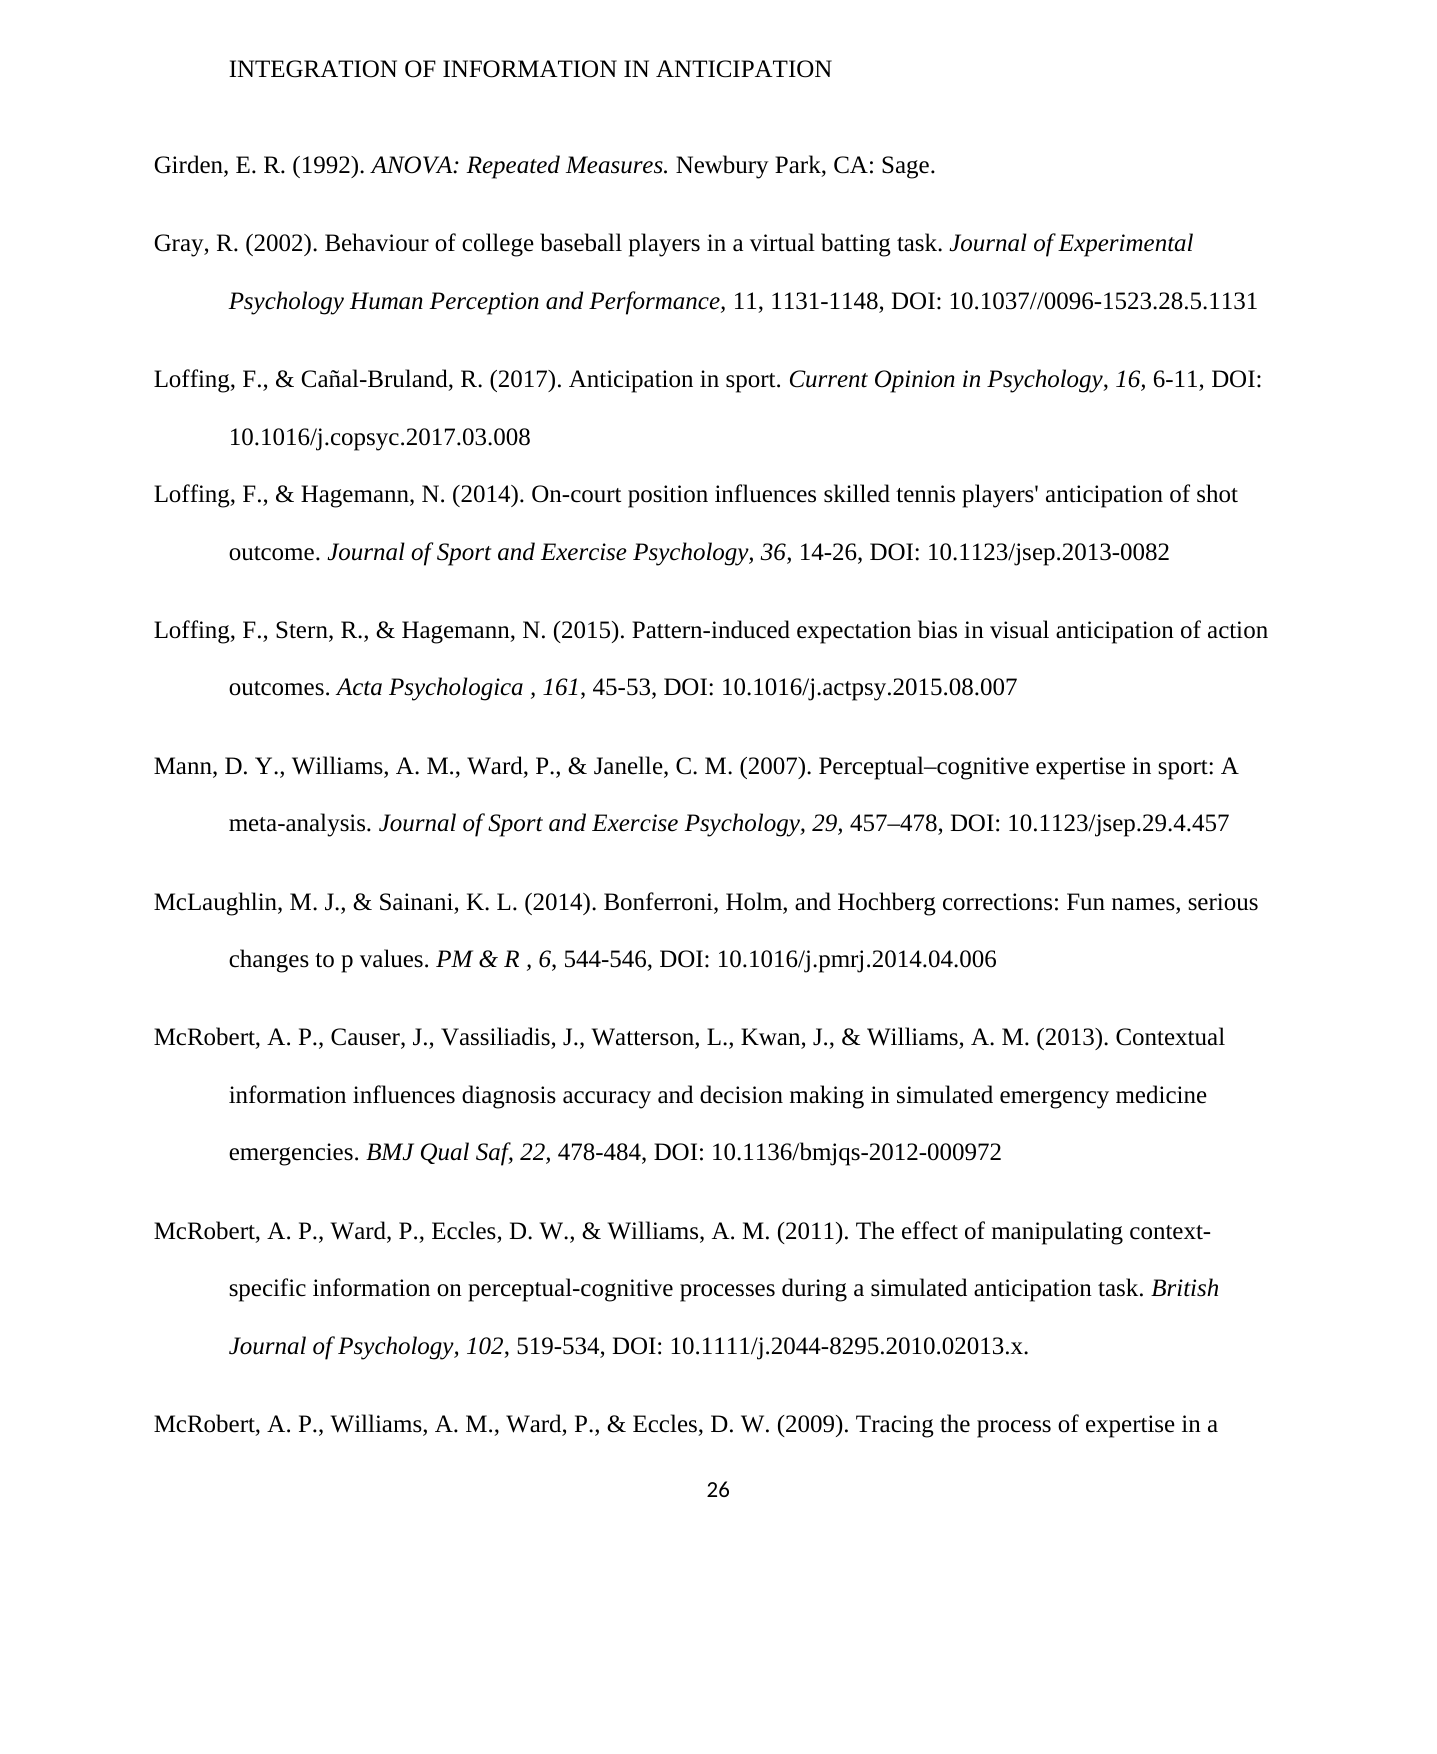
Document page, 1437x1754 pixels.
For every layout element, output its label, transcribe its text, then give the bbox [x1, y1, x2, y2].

text Loffing, F., & Hagemann, N. (2014). On-court position influences skilled tennis players' anticipation of shot outcome. Journal of Sport and Exercise Psychology, 36, 14-26, DOI: 10.1123/jsep.2013-0082 [153, 479, 1283, 565]
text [153, 1409, 1283, 1438]
text McRobert, A. P., Causer, J., Vassiliadis, J., Watterson, L., Kwan, J., & Williams, A. M. (2013). Contextual information influences diagnosis accuracy and decision making in simulated emergency medicine emergencies. BMJ Qual Saf, 22, 478-484, DOI: 10.1136/bmjqs-2012-000972 [153, 1022, 1283, 1166]
text Gray, R. (2002). Behaviour of college baseball players in a virtual batting task. Journal of Experimental Psychology Human Perception and Performance, 11, 1131-1148, DOI: 10.1037//0096-1523.28.5.1131 [153, 228, 1283, 314]
text Mann, D. Y., Williams, A. M., Ward, P., & Janelle, C. M. (2007). Perceptual–cognitive expertise in sport: A meta-analysis. Journal of Sport and Exercise Psychology, 29, 457–478, DOI: 10.1123/jsep.29.4.457 [153, 751, 1283, 837]
text McRobert, A. P., Ward, P., Eccles, D. W., & Williams, A. M. (2011). The effect of manipulating context-specific information on perceptual-cognitive processes during a simulated anticipation task. British Journal of Psychology, 102, 519-534, DOI: 10.1111/j.2044-8295.2010.02013.x. [153, 1216, 1283, 1359]
text McLaughlin, M. J., & Sainani, K. L. (2014). Bonferroni, Holm, and Hochberg corrections: Fun names, serious changes to p values. PM & R , 6, 544-546, DOI: 10.1016/j.pmrj.2014.04.006 [153, 887, 1283, 973]
text Girden, E. R. (1992). ANOVA: Repeated Measures. Newbury Park, CA: Sage. [153, 150, 1283, 179]
text Loffing, F., Stern, R., & Hagemann, N. (2015). Pattern-induced expectation bias in visual anticipation of action outcomes. Acta Psychologica , 161, 45-53, DOI: 10.1016/j.actpsy.2015.08.007 [153, 615, 1283, 701]
text Loffing, F., & Cañal-Bruland, R. (2017). Anticipation in sport. Current Opinion in Psychology, 16, 6-11, DOI: 10.1016/j.copsyc.2017.03.008 [153, 364, 1283, 450]
